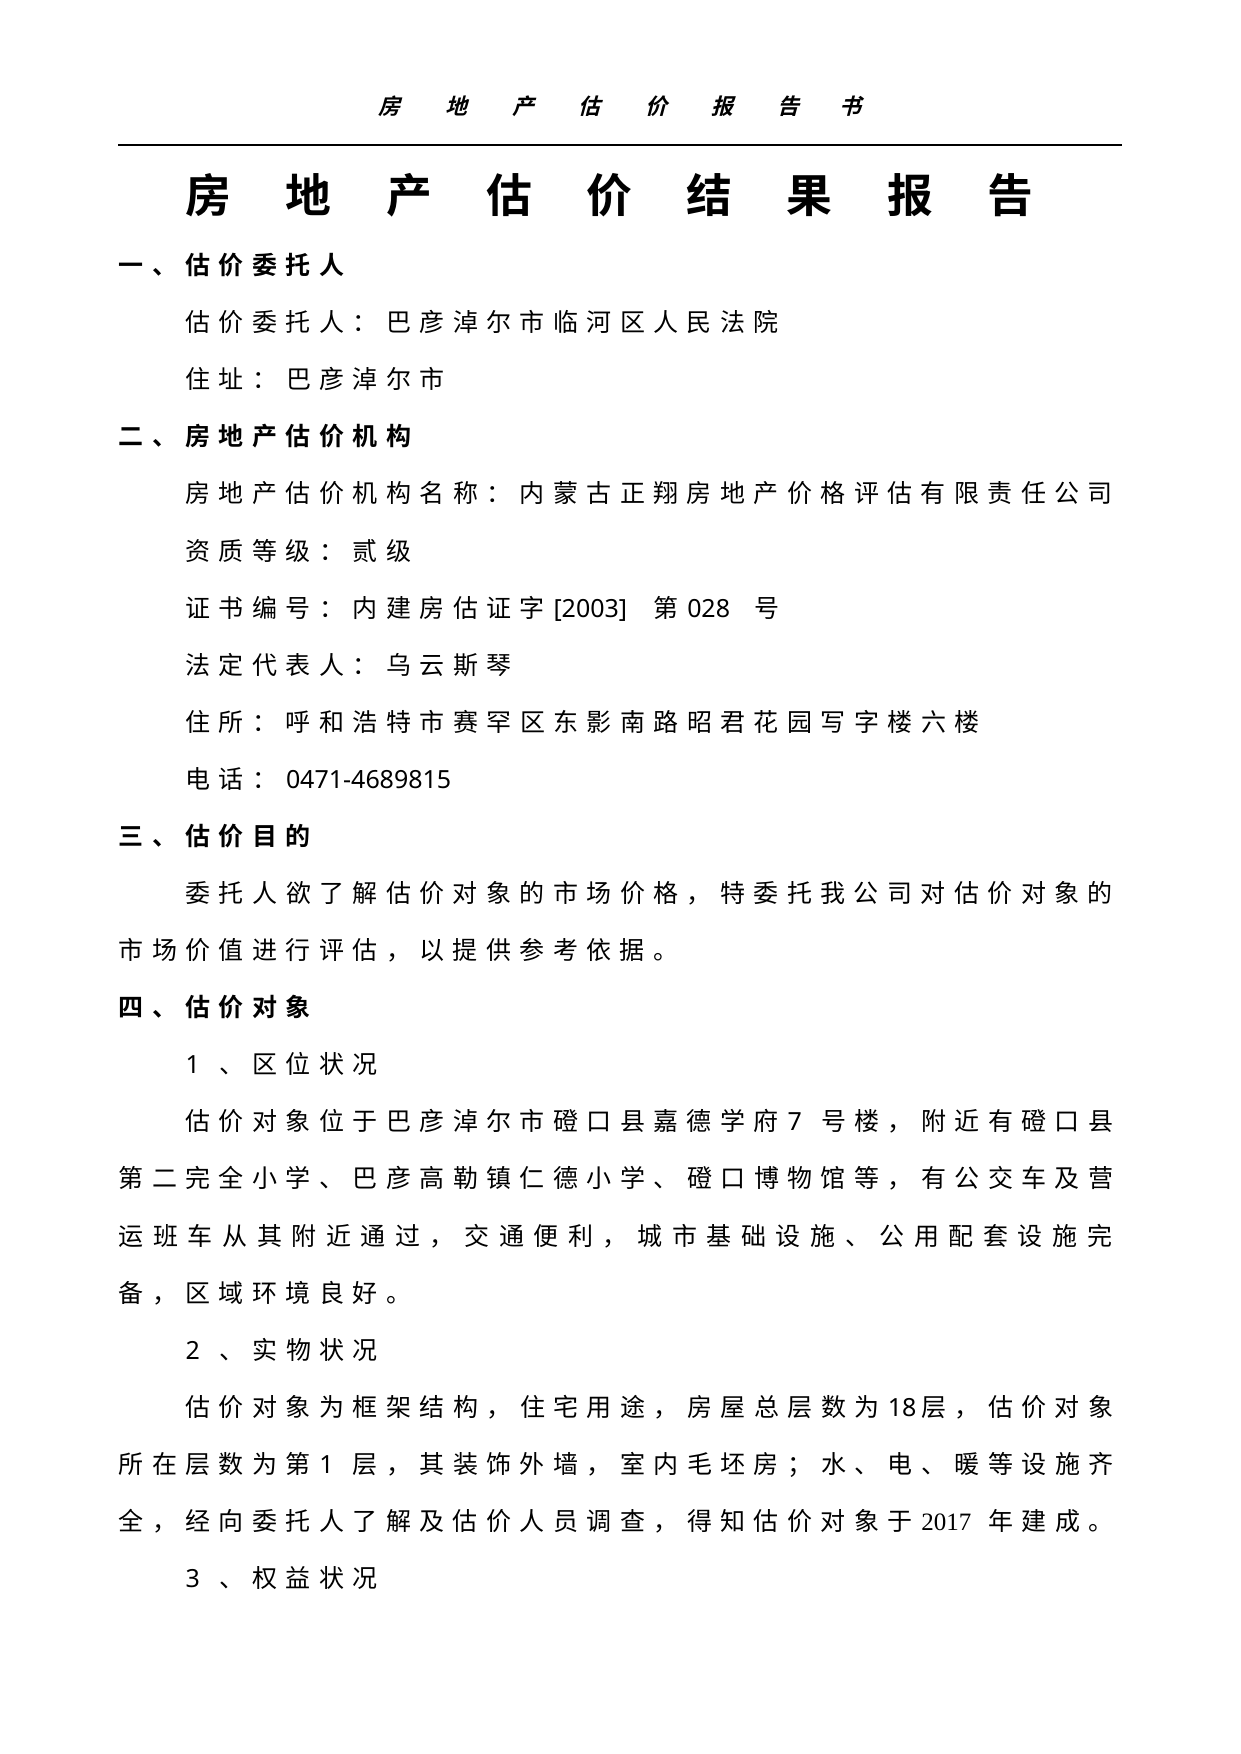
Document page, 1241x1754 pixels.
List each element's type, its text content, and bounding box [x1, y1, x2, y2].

text 法定代表人：乌云斯琴 [118, 635, 1122, 692]
text 资质等级：贰级 [118, 521, 1122, 578]
text 估价委托人：巴彦淖尔市临河区人民法院 [118, 292, 1122, 349]
text 3、权益状况 [118, 1548, 1122, 1605]
text 二、房地产估价机构 [118, 406, 1122, 463]
text 估价对象位于巴彦淖尔市磴口县嘉德学府7号楼，附近有磴口县第二完全小学、巴彦高勒镇仁德小学、磴口博物馆等，有公交车及营运班车从其附近通过，交通便利，城市基础设施、公用配套设施完备，区域环境良好。 [118, 1091, 1122, 1320]
text 房 地 产 估 价 结 果 报 告 [118, 149, 1122, 235]
text 电话：0471-4689815 [118, 749, 1122, 806]
text 2、实物状况 [118, 1320, 1122, 1377]
text 房地产估价机构名称：内蒙古正翔房地产价格评估有限责任公司 [118, 463, 1122, 521]
text 住址：巴彦淖尔市 [118, 349, 1122, 406]
text 1、区位状况 [118, 1034, 1122, 1091]
text 估价对象为框架结构，住宅用途，房屋总层数为18层，估价对象所在层数为第1层，其装饰外墙，室内毛坯房；水、电、暖等设施齐全，经向委托人了解及估价人员调查，得知估价对象于2017年建成。 [118, 1377, 1122, 1548]
text 四、估价对象 [118, 977, 1122, 1034]
text 委托人欲了解估价对象的市场价格，特委托我公司对估价对象的市场价值进行评估，以提供参考依据。 [118, 863, 1122, 977]
text 住所：呼和浩特市赛罕区东影南路昭君花园写字楼六楼 [118, 692, 1122, 749]
text 三、估价目的 [118, 806, 1122, 863]
text 一、估价委托人 [118, 235, 1122, 292]
text 证书编号：内建房估证字[2003]第028号 [118, 578, 1122, 635]
